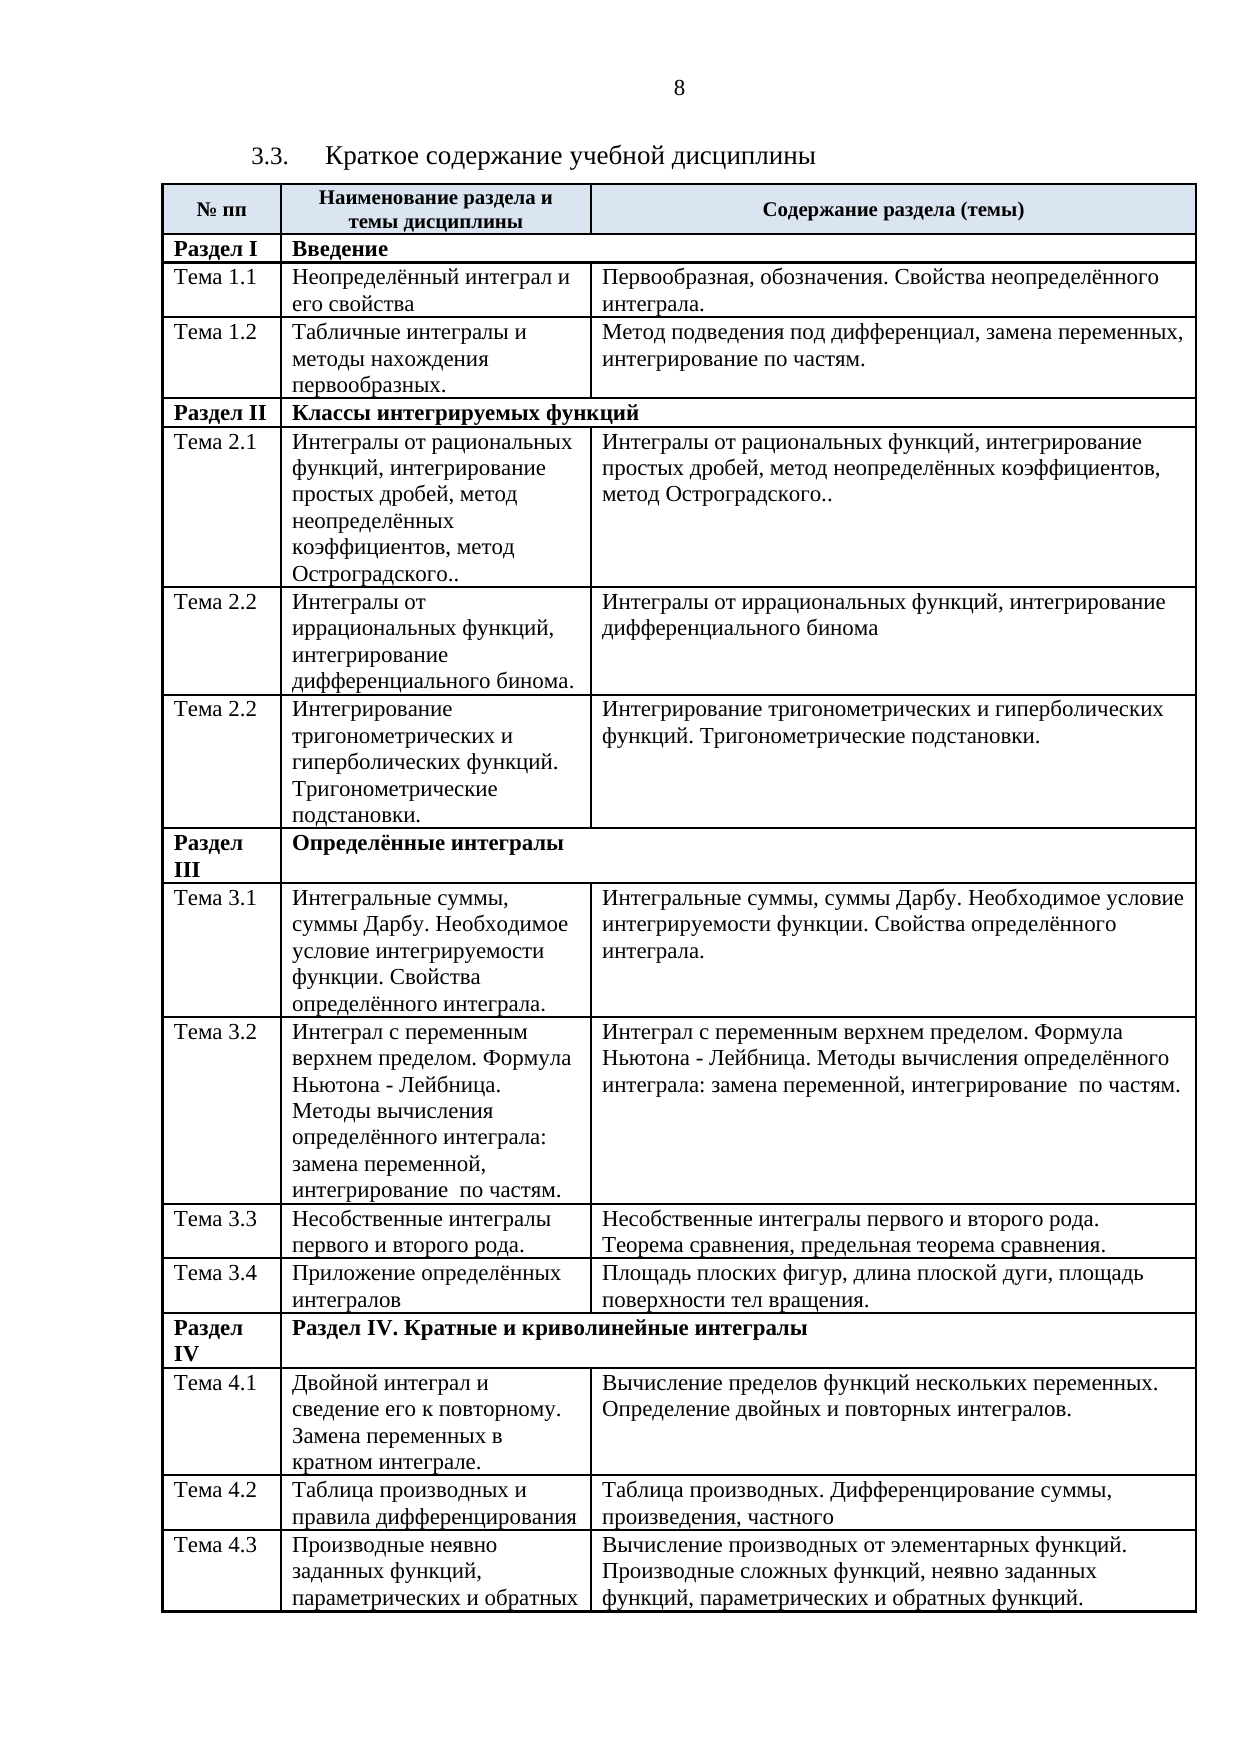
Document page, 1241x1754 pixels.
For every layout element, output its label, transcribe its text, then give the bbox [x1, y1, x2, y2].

table_cell Тема 3.4 [164, 1259, 280, 1312]
table_cell Раздел IV. Кратные и криволинейные интегралы [282, 1314, 1195, 1367]
table_cell Тема 2.1 [164, 428, 280, 586]
table_cell Раздел III [164, 829, 280, 882]
table_cell Классы интегрируемых функций [282, 399, 1195, 426]
table_header Наименование раздела и темы дисциплины [282, 185, 590, 233]
table_cell Тема 3.1 [164, 884, 280, 1016]
table_cell Раздел IV [164, 1314, 280, 1367]
table_header Содержание раздела (темы) [592, 185, 1195, 233]
table_cell Несобственные интегралы первого и второго рода. [282, 1205, 590, 1257]
table_header № пп [164, 185, 280, 233]
table_cell Раздел II [164, 399, 280, 426]
table_cell Вычисление пределов функций нескольких переменных. Определение двойных и повторных интегралов. [592, 1369, 1195, 1474]
table_cell Тема 3.3 [164, 1205, 280, 1257]
table_cell Тема 4.2 [164, 1476, 280, 1529]
table_cell Интеграл с переменным верхнем пределом. Формула Ньютона - Лейбница. Методы вычисления определённого интеграла: замена переменной, интегрирование по частям. [282, 1018, 590, 1202]
table_cell Введение [282, 235, 1195, 261]
table_cell Метод подведения под дифференциал, замена переменных, интегрирование по частям. [592, 318, 1195, 397]
table_cell Неопределённый интеграл и его свойства [282, 264, 590, 316]
table_cell Определённые интегралы [282, 829, 1195, 882]
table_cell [592, 1531, 1195, 1610]
table_cell Тема 2.2 [164, 588, 280, 693]
table_cell Интегралы от рациональных функций, интегрирование простых дробей, метод неопределённых коэффициентов, метод Остроградского.. [592, 428, 1195, 586]
table_cell Площадь плоских фигур, длина плоской дуги, площадь поверхности тел вращения. [592, 1259, 1195, 1312]
table_cell Табличные интегралы и методы нахождения первообразных. [282, 318, 590, 397]
table_cell Таблица производных и правила дифференцирования [282, 1476, 590, 1529]
table_cell Интегралы от иррациональных функций, интегрирование дифференциального бинома. [282, 588, 590, 693]
table_cell Двойной интеграл и сведение его к повторному. Замена переменных в кратном интеграле. [282, 1369, 590, 1474]
table_cell Интегрирование тригонометрических и гиперболических функций. Тригонометрические подстановки. [282, 696, 590, 827]
subtitle Краткое содержание учебной дисциплины [251, 139, 1181, 170]
table_cell Интегральные суммы, суммы Дарбу. Необходимое условие интегрируемости функции. Свойства определённого интеграла. [282, 884, 590, 1016]
table_cell Несобственные интегралы первого и второго рода. Теорема сравнения, предельная теорема сравнения. [592, 1205, 1195, 1257]
table_cell Приложение определённых интегралов [282, 1259, 590, 1312]
table_cell Интегралы от иррациональных функций, интегрирование дифференциального бинома [592, 588, 1195, 693]
table_cell Раздел I [164, 235, 280, 261]
table_cell Таблица производных. Дифференцирование суммы, произведения, частного [592, 1476, 1195, 1529]
table_cell Первообразная, обозначения. Свойства неопределённого интеграла. [592, 264, 1195, 316]
table_cell Тема 1.1 [164, 264, 280, 316]
table_cell Интегрирование тригонометрических и гиперболических функций. Тригонометрические подстановки. [592, 696, 1195, 827]
table_cell Тема 1.2 [164, 318, 280, 397]
table_cell Интегральные суммы, суммы Дарбу. Необходимое условие интегрируемости функции. Свойства определённого интеграла. [592, 884, 1195, 1016]
table_cell Интегралы от рациональных функций, интегрирование простых дробей, метод неопределённых коэффициентов, метод Остроградского.. [282, 428, 590, 586]
table_cell Тема 4.3 [164, 1531, 280, 1610]
table_cell Тема 3.2 [164, 1018, 280, 1202]
table_cell Тема 2.2 [164, 696, 280, 827]
table_cell Тема 4.1 [164, 1369, 280, 1474]
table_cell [282, 1531, 590, 1610]
table_cell Интеграл с переменным верхнем пределом. Формула Ньютона - Лейбница. Методы вычисления определённого интеграла: замена переменной, интегрирование по частям. [592, 1018, 1195, 1202]
